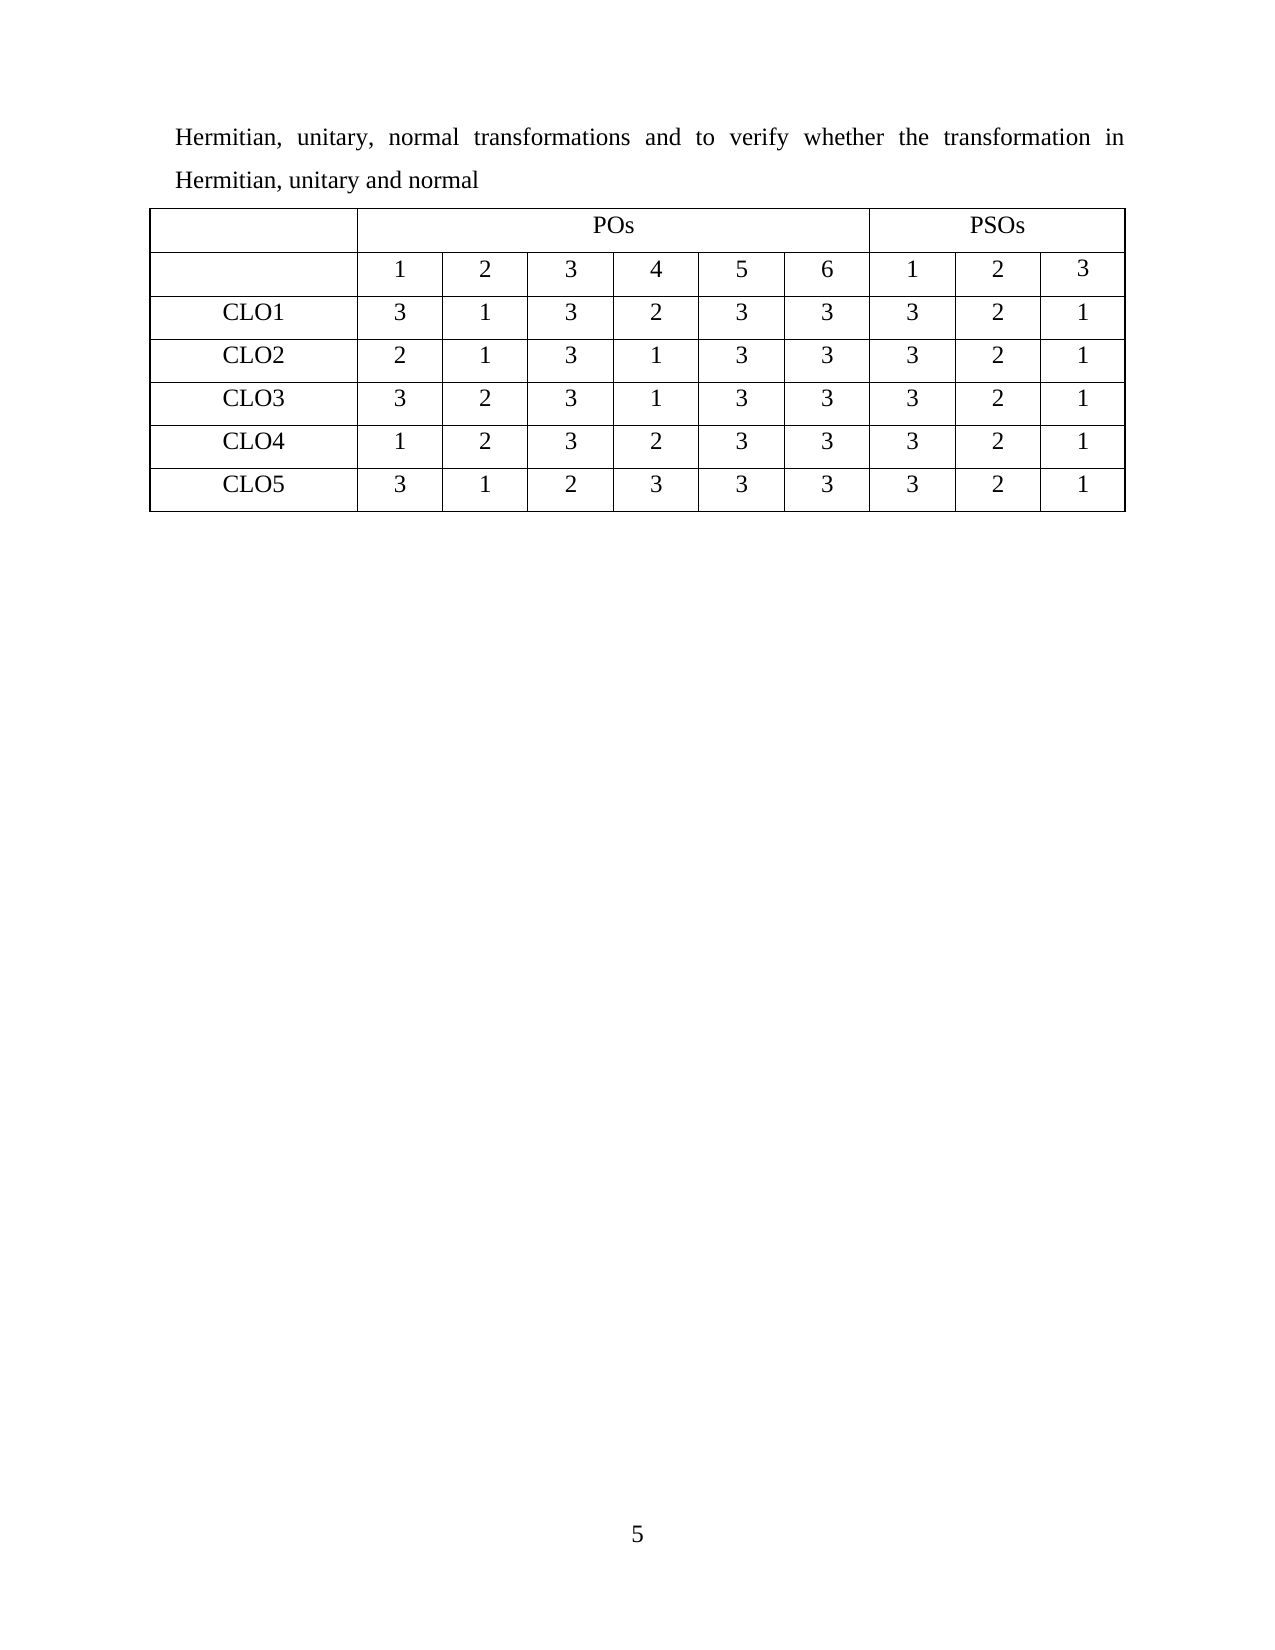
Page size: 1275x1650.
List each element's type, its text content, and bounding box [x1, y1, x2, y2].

table_cell 2 [614, 297, 698, 339]
table_cell 1 [1041, 426, 1124, 468]
table_cell 2 [358, 340, 442, 382]
table_cell 3 [528, 383, 613, 425]
table_cell 3 [785, 383, 869, 425]
table_cell 2 [443, 426, 527, 468]
table_cell 3 [699, 297, 784, 339]
table_cell CLO4 [151, 426, 357, 468]
table_cell 1 [614, 340, 698, 382]
table_cell 2 [956, 426, 1040, 468]
table_cell 2 [956, 297, 1040, 339]
table_cell 1 [443, 340, 527, 382]
table_cell 3 [870, 426, 955, 468]
table_cell 4 [614, 253, 698, 296]
table_cell 1 [443, 297, 527, 339]
table_cell 3 [614, 469, 698, 511]
table_cell 3 [785, 426, 869, 468]
table_cell 3 [699, 426, 784, 468]
table_cell 1 [614, 383, 698, 425]
table_cell 3 [528, 340, 613, 382]
table_cell 2 [956, 383, 1040, 425]
table_cell 3 [785, 340, 869, 382]
table_cell 2 [956, 253, 1040, 296]
table_cell 3 [870, 469, 955, 511]
table_cell 3 [785, 297, 869, 339]
table_cell 1 [1041, 383, 1124, 425]
table_cell 3 [699, 469, 784, 511]
table_cell 5 [699, 253, 784, 296]
table_cell 2 [443, 253, 527, 296]
table_cell 1 [1041, 297, 1124, 339]
table_cell CLO2 [151, 340, 357, 382]
table_header PSOs [870, 209, 1124, 252]
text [175, 122, 1125, 194]
table_cell 1 [358, 253, 442, 296]
table_cell 3 [358, 297, 442, 339]
table_cell 2 [614, 426, 698, 468]
table_cell 1 [870, 253, 955, 296]
table_cell 3 [870, 340, 955, 382]
table_cell CLO5 [151, 469, 357, 511]
table_cell 6 [785, 253, 869, 296]
table_cell 3 [699, 340, 784, 382]
table_cell 3 [870, 383, 955, 425]
table_cell 2 [956, 469, 1040, 511]
table_cell CLO1 [151, 297, 357, 339]
table_cell 3 [785, 469, 869, 511]
table_cell CLO3 [151, 383, 357, 425]
table_cell 2 [956, 340, 1040, 382]
table_cell 3 [870, 297, 955, 339]
table_cell 2 [443, 383, 527, 425]
table_cell 3 [528, 297, 613, 339]
table_cell 3 [358, 469, 442, 511]
table_cell 2 [528, 469, 613, 511]
table_cell 1 [1041, 340, 1124, 382]
table_header [151, 209, 357, 252]
table_header POs [358, 209, 869, 252]
table_cell 3 [528, 253, 613, 296]
table_cell 3 [528, 426, 613, 468]
table_cell 1 [443, 469, 527, 511]
table_cell 1 [1041, 469, 1124, 511]
table_cell 1 [358, 426, 442, 468]
table_cell 3 [699, 383, 784, 425]
table_cell 3 [1041, 253, 1124, 296]
table_cell 3 [358, 383, 442, 425]
table_cell [151, 253, 357, 296]
